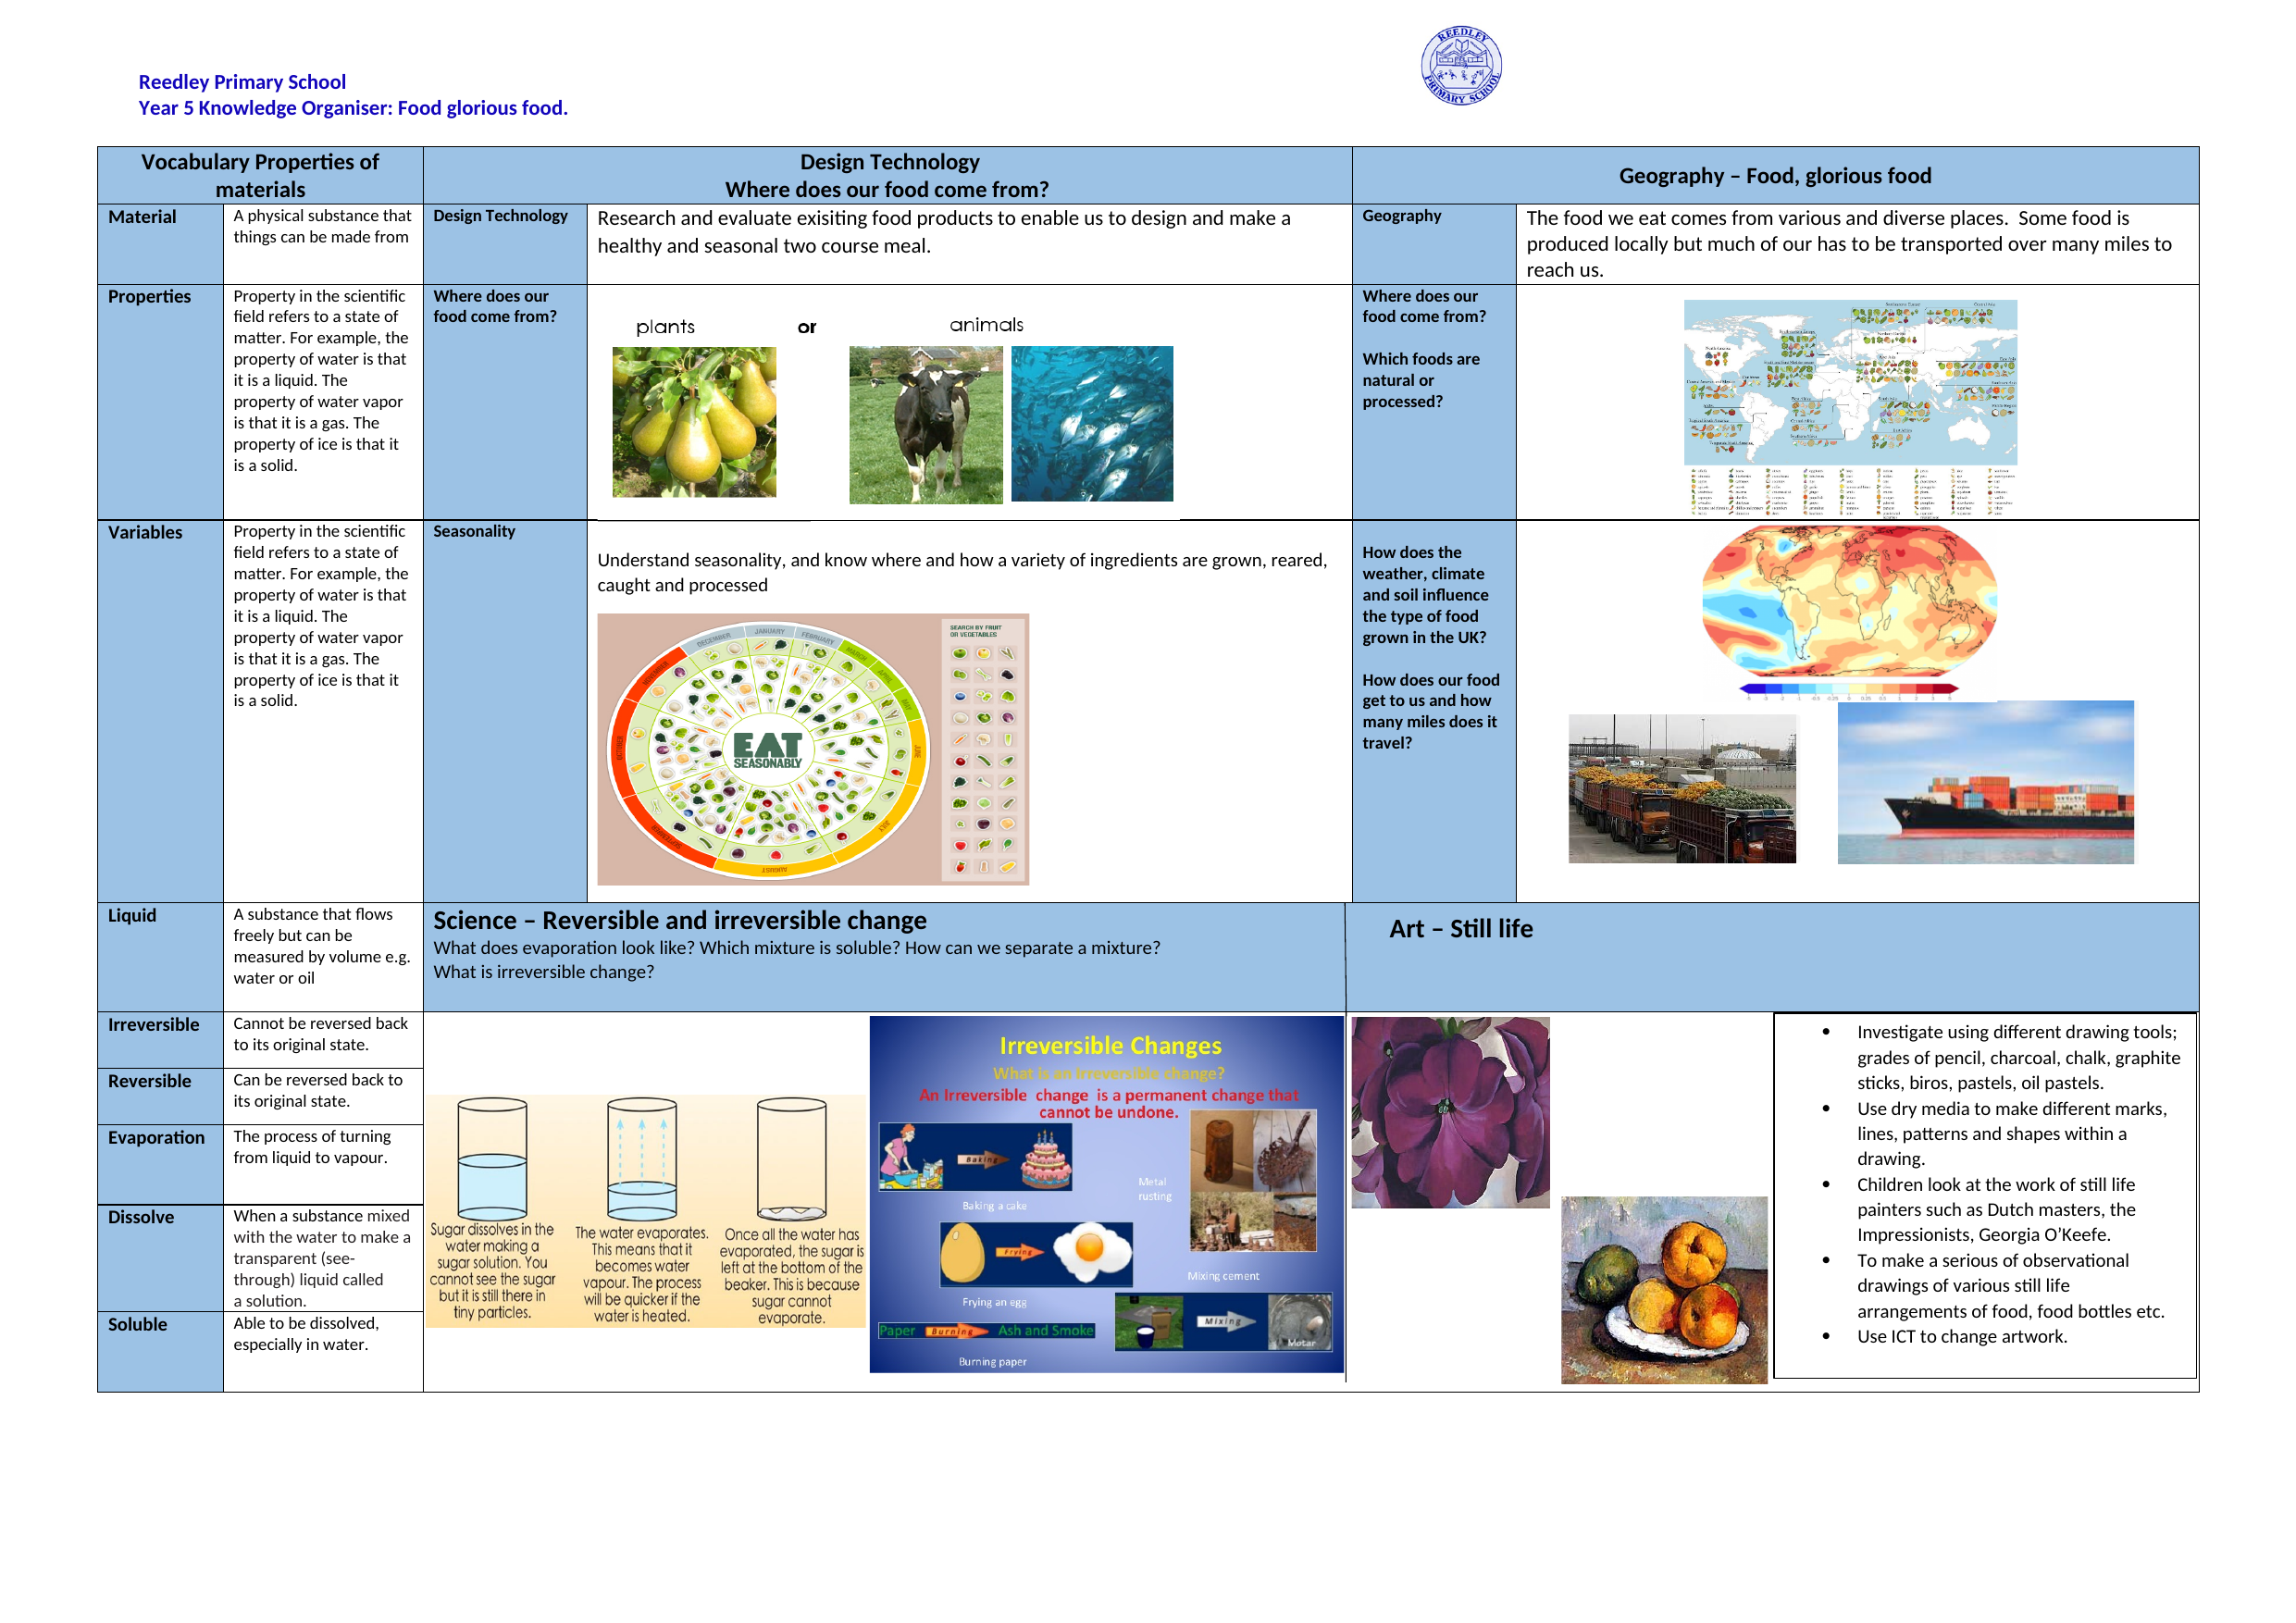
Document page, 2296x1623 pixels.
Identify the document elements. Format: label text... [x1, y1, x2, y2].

table_header Vocabulary Properties of materials [98, 147, 423, 204]
table_cell [588, 285, 1352, 519]
table_cell Material [98, 204, 223, 284]
table_cell Irreversible [98, 1012, 223, 1068]
picture [597, 613, 1030, 886]
table_cell [424, 1012, 2199, 1392]
picture [597, 310, 1180, 520]
table_cell Design Technology [424, 204, 587, 284]
table_cell Properties [98, 285, 223, 519]
picture [426, 1095, 866, 1328]
table_cell A substance that flows freely but can be measured by volume e.g. water or oil [224, 903, 423, 1011]
table_cell Liquid [98, 903, 223, 1011]
table_cell Variables [98, 521, 223, 902]
table_cell Understand seasonality, and know where and how a variety of ingredients are grown, reared, caught and processed [588, 521, 1352, 902]
table_cell Reversible [98, 1069, 223, 1124]
table_cell Research and evaluate exisiting food products to enable us to design and make a healthy and seasonal two course meal. [588, 204, 1352, 284]
table_cell Evaporation [98, 1125, 223, 1204]
table_cell Where does our food come from? [424, 285, 587, 519]
table_header Design Technology Where does our food come from? [424, 147, 1352, 204]
table_cell Dissolve [98, 1206, 223, 1311]
table_cell [1517, 521, 2199, 902]
table_cell Able to be dissolved, especially in water. [224, 1312, 423, 1392]
picture [869, 1016, 1345, 1373]
table_cell Where does our food come from? Which foods are natural or processed? [1353, 285, 1516, 519]
table_cell Science – Reversible and irreversible change What does evaporation look like? Which mixture is soluble? How can we separate a mixture? What is irreversible change? [424, 903, 1346, 1011]
table_cell Property in the scientific field refers to a state of matter. For example, the property of water is that it is a liquid. The property of water vapor is that it is a gas. The property of ice is that it is a solid. [224, 285, 423, 519]
table_cell Cannot be reversed back to its original state. [224, 1012, 423, 1068]
table_cell The food we eat comes from various and diverse places. Some food is produced locally but much of our has to be transported over many miles to reach us. [1517, 204, 2199, 284]
table_cell Seasonality [424, 521, 587, 902]
picture [1351, 1017, 1550, 1208]
table_cell When a substance mixed with the water to make a transparent (see-through) liquid called a solution. [224, 1206, 366, 1311]
table_cell Science – Reversible and irreversible change What does evaporation look like? Which mixture is soluble? How can we separate a mixture? What is irreversible change? [1346, 903, 2199, 1011]
table_cell Soluble [98, 1312, 223, 1392]
table_cell How does the weather, climate and soil influence the type of food grown in the UK? How does our food get to us and how many miles does it travel? [1353, 521, 1516, 902]
table_cell [1517, 285, 2199, 519]
table_cell A physical substance that things can be made from [224, 204, 423, 284]
table_cell The process of turning from liquid to vapour. [224, 1125, 423, 1204]
table_cell Property in the scientific field refers to a state of matter. For example, the property of water is that it is a liquid. The property of water vapor is that it is a gas. The property of ice is that it is a solid. [224, 521, 423, 902]
picture [1561, 1196, 1769, 1384]
table_cell When a substance mixed with the water to make a transparent (see-through) liquid called a solution. [307, 1206, 423, 1311]
table_cell Can be reversed back to its original state. [224, 1069, 423, 1124]
table_header Geography – Food, glorious food [1353, 147, 2199, 204]
table_cell Geography [1353, 204, 1516, 284]
picture [1418, 21, 1506, 110]
